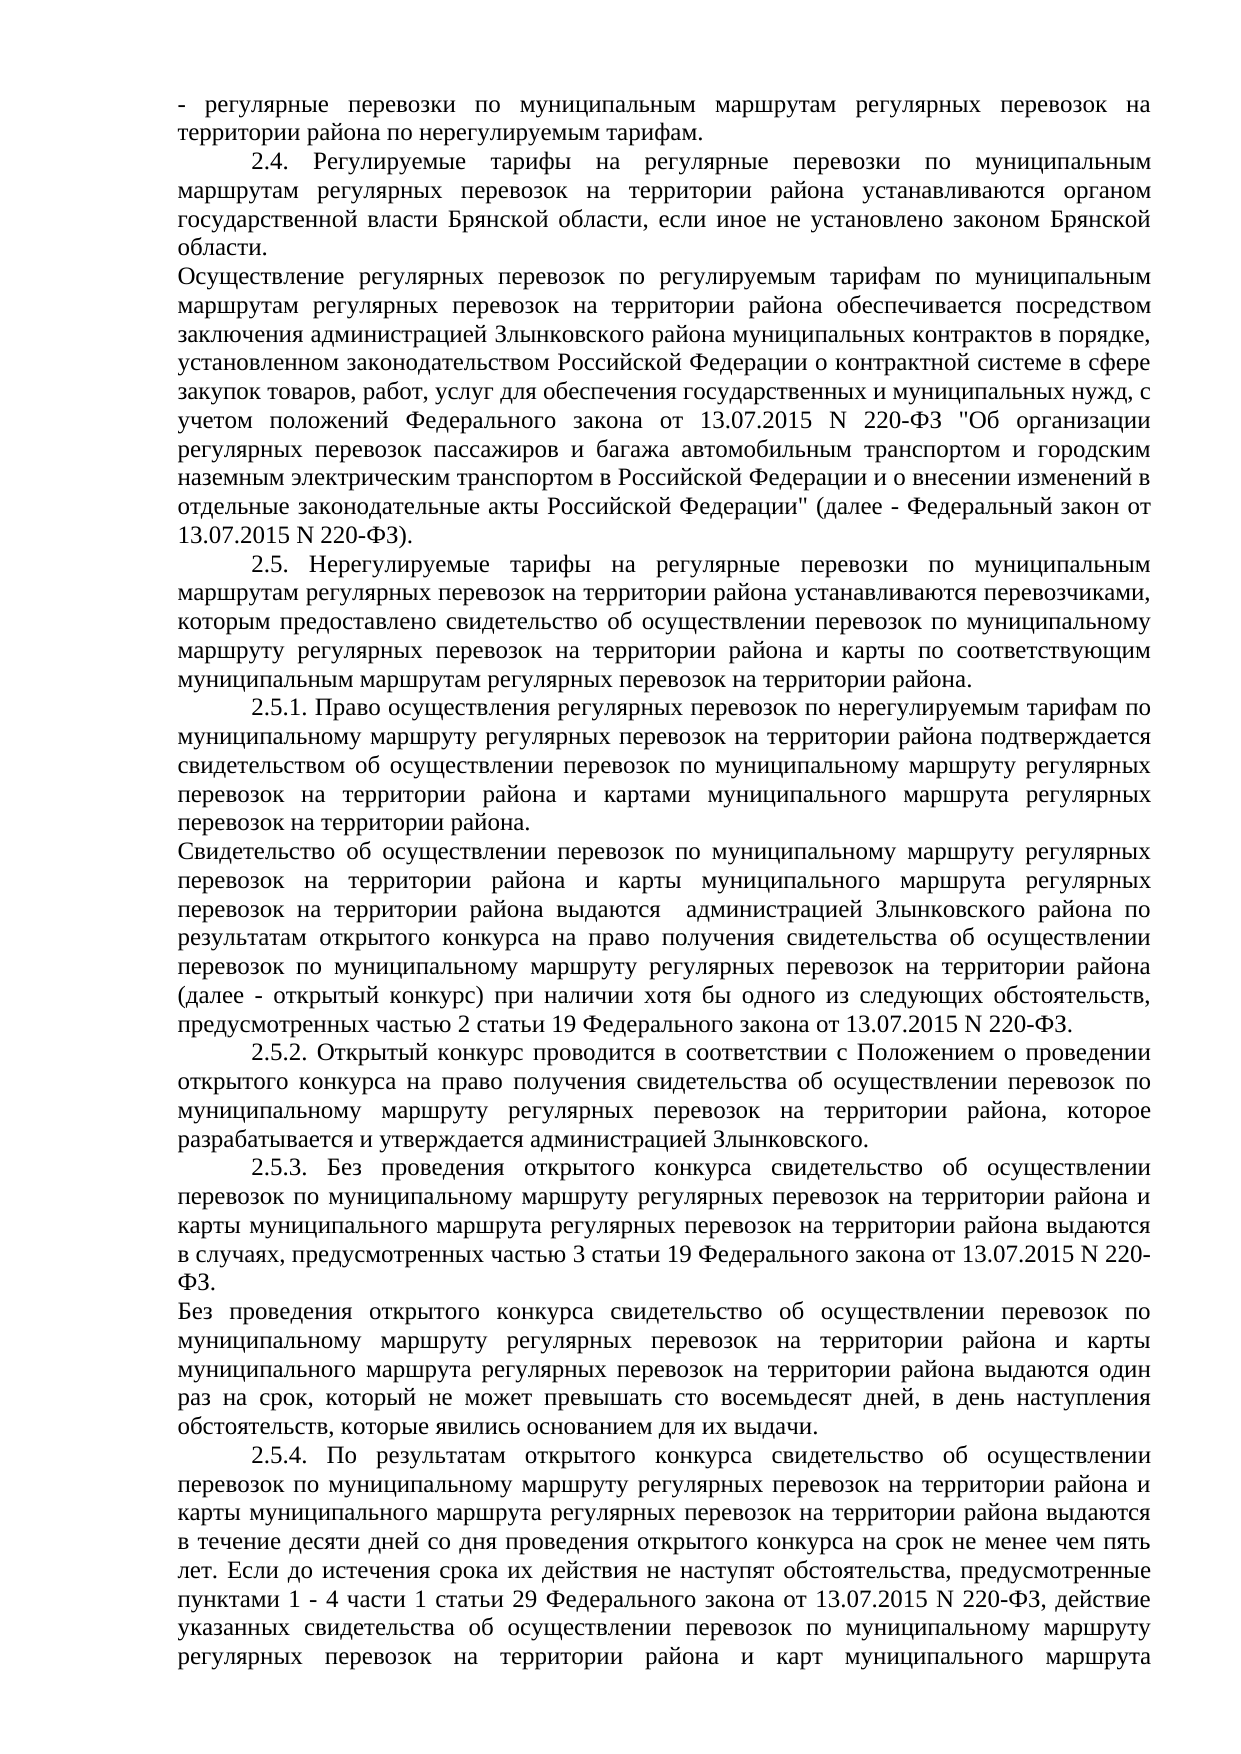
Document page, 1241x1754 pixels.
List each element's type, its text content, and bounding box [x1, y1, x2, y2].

text Осуществление регулярных перевозок по регулируемым тарифам по муниципальным маршрутам регулярных перевозок на территории района обеспечивается посредством заключения администрацией Злынковского района муниципальных контрактов в порядке, установленном законодательством Российской Федерации о контрактной системе в сфере закупок товаров, работ, услуг для обеспечения государственных и муниципальных нужд, с учетом положений Федерального закона от 13.07.2015 N 220-ФЗ "Об организации регулярных перевозок пассажиров и багажа автомобильным транспортом и городским наземным электрическим транспортом в Российской Федерации и о внесении изменений в отдельные законодательные акты Российской Федерации" (далее - Федеральный закон от 13.07.2015 N 220-ФЗ). [177, 261, 1152, 549]
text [177, 1440, 1152, 1670]
text 2.5.1. Право осуществления регулярных перевозок по нерегулируемым тарифам по муниципальному маршруту регулярных перевозок на территории района подтверждается свидетельством об осуществлении перевозок по муниципальному маршруту регулярных перевозок на территории района и картами муниципального маршрута регулярных перевозок на территории района. [177, 692, 1152, 836]
text Без проведения открытого конкурса свидетельство об осуществлении перевозок по муниципальному маршруту регулярных перевозок на территории района и карты муниципального маршрута регулярных перевозок на территории района выдаются один раз на срок, который не может превышать сто восемьдесят дней, в день наступления обстоятельств, которые явились основанием для их выдачи. [177, 1296, 1152, 1440]
text 2.5.2. Открытый конкурс проводится в соответствии с Положением о проведении открытого конкурса на право получения свидетельства об осуществлении перевозок по муниципальному маршруту регулярных перевозок на территории района, которое разрабатывается и утверждается администрацией Злынковского. [177, 1037, 1152, 1152]
text Свидетельство об осуществлении перевозок по муниципальному маршруту регулярных перевозок на территории района и карты муниципального маршрута регулярных перевозок на территории района выдаются администрацией Злынковского района по результатам открытого конкурса на право получения свидетельства об осуществлении перевозок по муниципальному маршруту регулярных перевозок на территории района (далее - открытый конкурс) при наличии хотя бы одного из следующих обстоятельств, предусмотренных частью 2 статьи 19 Федерального закона от 13.07.2015 N 220-ФЗ. [177, 836, 1152, 1037]
text 2.5. Нерегулируемые тарифы на регулярные перевозки по муниципальным маршрутам регулярных перевозок на территории района устанавливаются перевозчиками, которым предоставлено свидетельство об осуществлении перевозок по муниципальному маршруту регулярных перевозок на территории района и карты по соответствующим муниципальным маршрутам регулярных перевозок на территории района. [177, 549, 1152, 692]
text 2.5.3. Без проведения открытого конкурса свидетельство об осуществлении перевозок по муниципальному маршруту регулярных перевозок на территории района и карты муниципального маршрута регулярных перевозок на территории района выдаются в случаях, предусмотренных частью 3 статьи 19 Федерального закона от 13.07.2015 N 220-ФЗ. [177, 1152, 1152, 1296]
text - регулярные перевозки по муниципальным маршрутам регулярных перевозок на территории района по нерегулируемым тарифам. [177, 89, 1152, 146]
text 2.4. Регулируемые тарифы на регулярные перевозки по муниципальным маршрутам регулярных перевозок на территории района устанавливаются органом государственной власти Брянской области, если иное не установлено законом Брянской области. [177, 146, 1152, 261]
